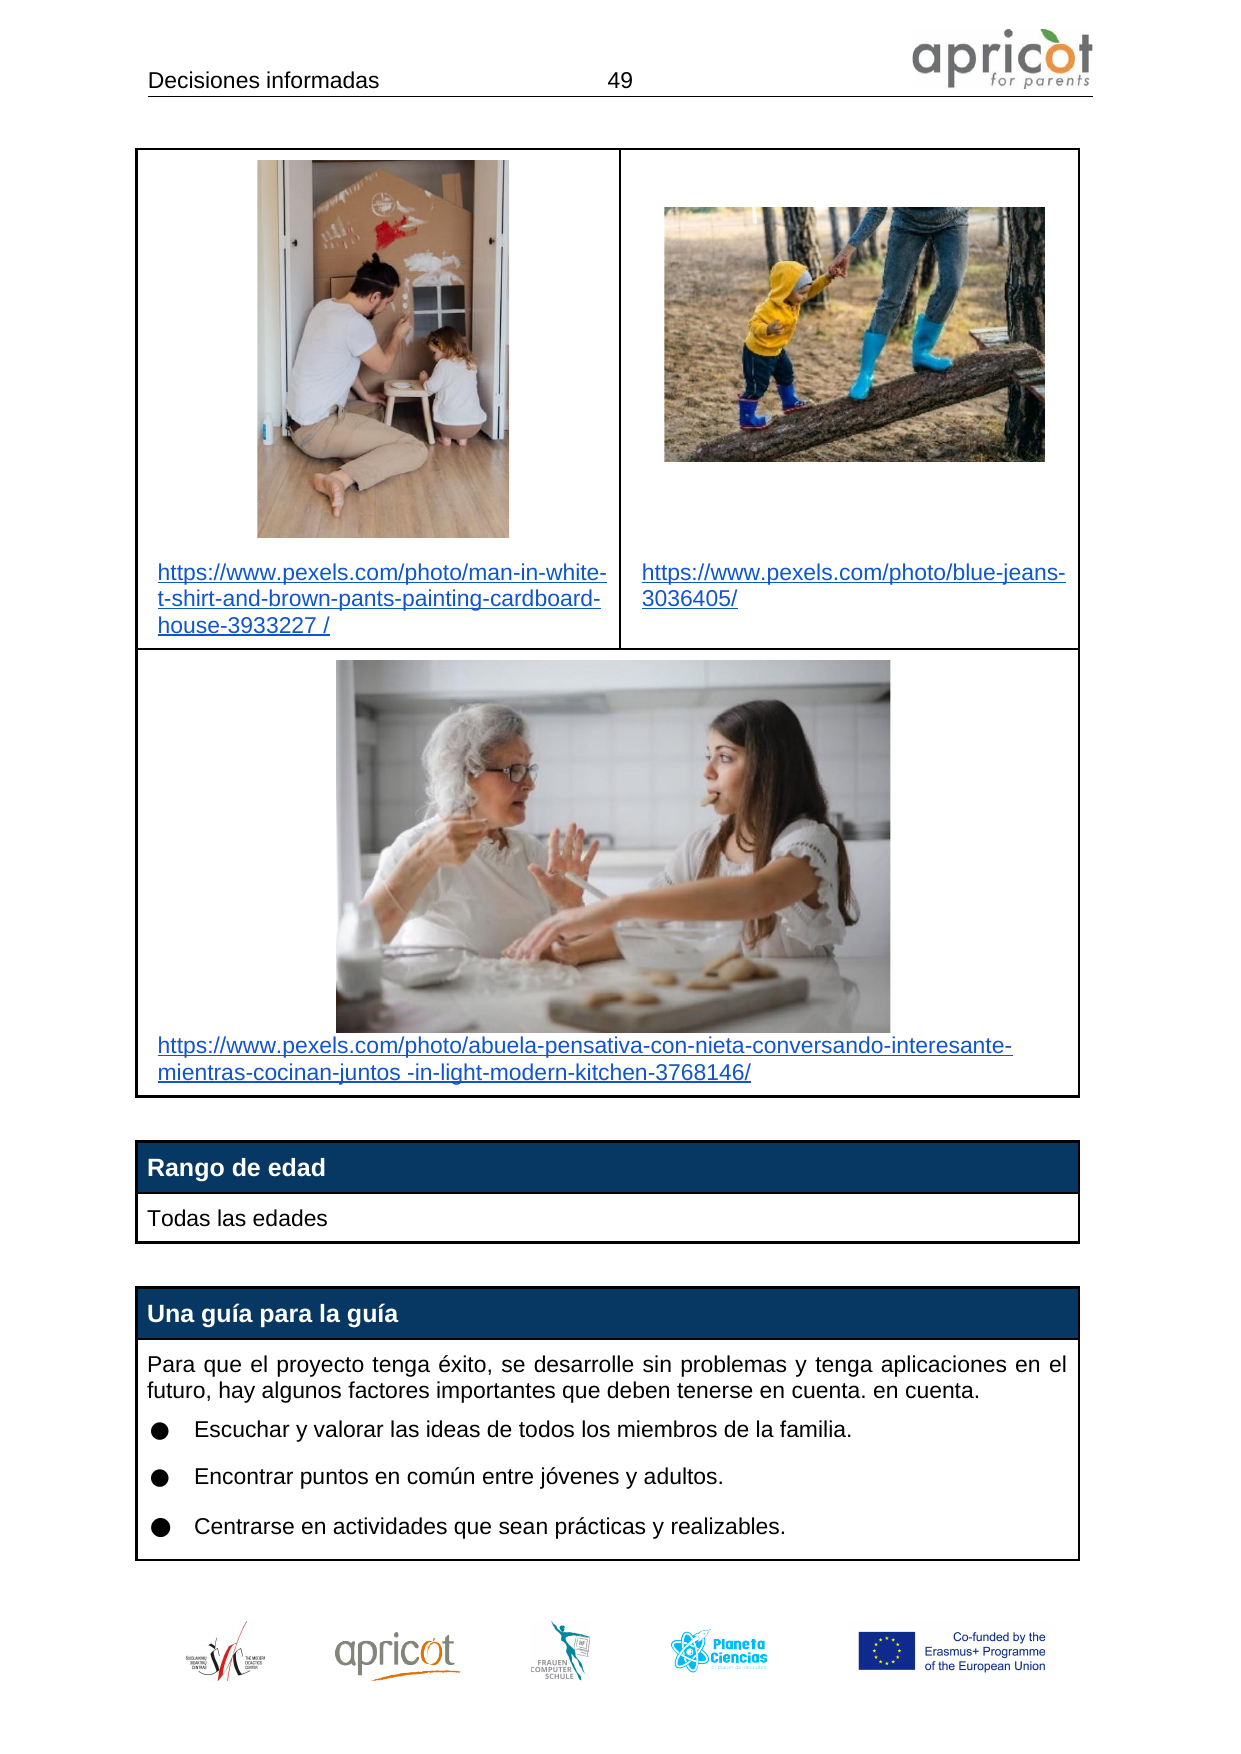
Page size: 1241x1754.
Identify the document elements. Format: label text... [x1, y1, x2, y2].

table_header Rango de edad [138, 1143, 1078, 1192]
picture [335, 1632, 461, 1681]
picture [660, 1621, 778, 1681]
table_cell [138, 150, 619, 548]
picture [530, 1621, 591, 1681]
table_cell https://www.pexels.com/photo/blue-jeans-3036405/ [621, 549, 1078, 648]
table_cell https://www.pexels.com/photo/man-in-white-t-shirt-and-brown-pants-painting-cardboard-house-3933227 / [138, 549, 619, 648]
picture [336, 660, 891, 1033]
picture [664, 207, 1045, 462]
table_header Una guía para la guía [138, 1289, 1078, 1338]
table_cell Para que el proyecto tenga éxito, se desarrolle sin problemas y tenga aplicaciones en el futuro, hay algunos factores importantes que deben tenerse en cuenta. en cuenta. Escuchar y valorar las ideas de todos los miembros de la familia. Encontrar puntos en común entre jóvenes y adultos. Centrarse en actividades que sean prácticas y realizables. [138, 1340, 1078, 1559]
picture [847, 1621, 1055, 1681]
table_cell Todas las edades [138, 1194, 1078, 1241]
picture [186, 1621, 265, 1681]
picture [257, 160, 510, 538]
table_cell [621, 150, 1078, 548]
picture [912, 29, 1093, 89]
table_cell https://www.pexels.com/photo/abuela-pensativa-con-nieta-conversando-interesante-mientras-cocinan-juntos -in-light-modern-kitchen-3768146/ [138, 650, 1078, 1095]
